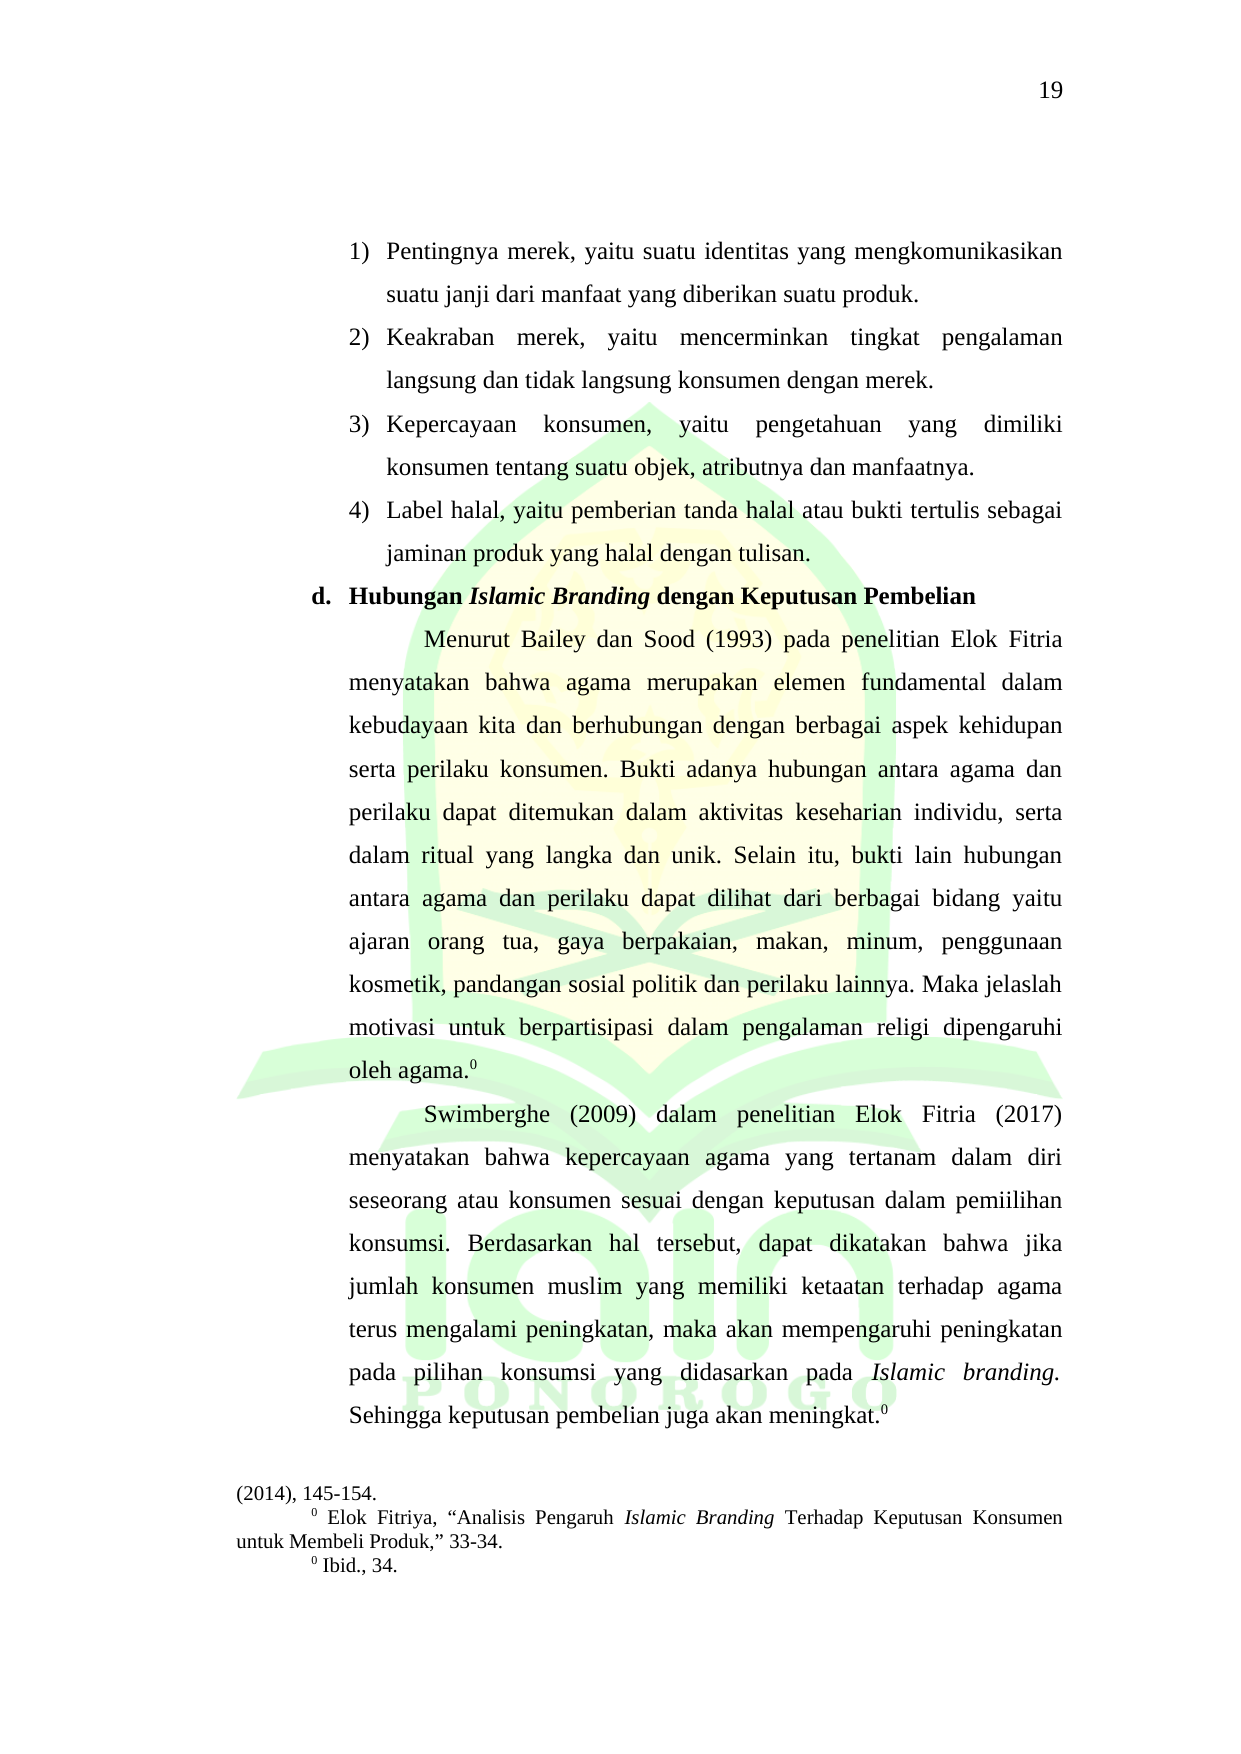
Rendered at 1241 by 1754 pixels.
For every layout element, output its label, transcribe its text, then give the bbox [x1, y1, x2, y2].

list Hubungan Islamic Branding dengan Keputusan Pembelian [311, 581, 1063, 610]
list Pentingnya merek, yaitu suatu identitas yang mengkomunikasikan suatu janji dari manfaat yang diberikan suatu produk. [349, 236, 1063, 308]
list Label halal, yaitu pemberian tanda halal atau bukti tertulis sebagai jaminan produk yang halal dengan tulisan. [349, 495, 1063, 567]
list Kepercayaan konsumen, yaitu pengetahuan yang dimiliki konsumen tentang suatu objek, atributnya dan manfaatnya. [349, 409, 1063, 481]
list Menurut Bailey dan Sood (1993) pada penelitian Elok Fitria menyatakan bahwa agama merupakan elemen fundamental dalam kebudayaan kita dan berhubungan dengan berbagai aspek kehidupan serta perilaku konsumen. Bukti adanya hubungan antara agama dan perilaku dapat ditemukan dalam aktivitas keseharian individu, serta dalam ritual yang langka dan unik. Selain itu, bukti lain hubungan antara agama dan perilaku dapat dilihat dari berbagai bidang yaitu ajaran orang tua, gaya berpakaian, makan, minum, penggunaan kosmetik, pandangan sosial politik dan perilaku lainnya. Maka jelaslah motivasi untuk berpartisipasi dalam pengalaman religi dipengaruhi oleh agama. [349, 624, 1063, 1084]
list Swimberghe (2009) dalam penelitian Elok Fitria (2017) menyatakan bahwa kepercayaan agama yang tertanam dalam diri seseorang atau konsumen sesuai dengan keputusan dalam pemiilihan konsumsi. Berdasarkan hal tersebut, dapat dikatakan bahwa jika jumlah konsumen muslim yang memiliki ketaatan terhadap agama terus mengalami peningkatan, maka akan mempengaruhi peningkatan pada pilihan konsumsi yang didasarkan pada Islamic branding. Sehingga keputusan pembelian juga akan meningkat. [349, 1099, 1063, 1429]
list Keakraban merek, yaitu mencerminkan tingkat pengalaman langsung dan tidak langsung konsumen dengan merek. [349, 322, 1063, 394]
